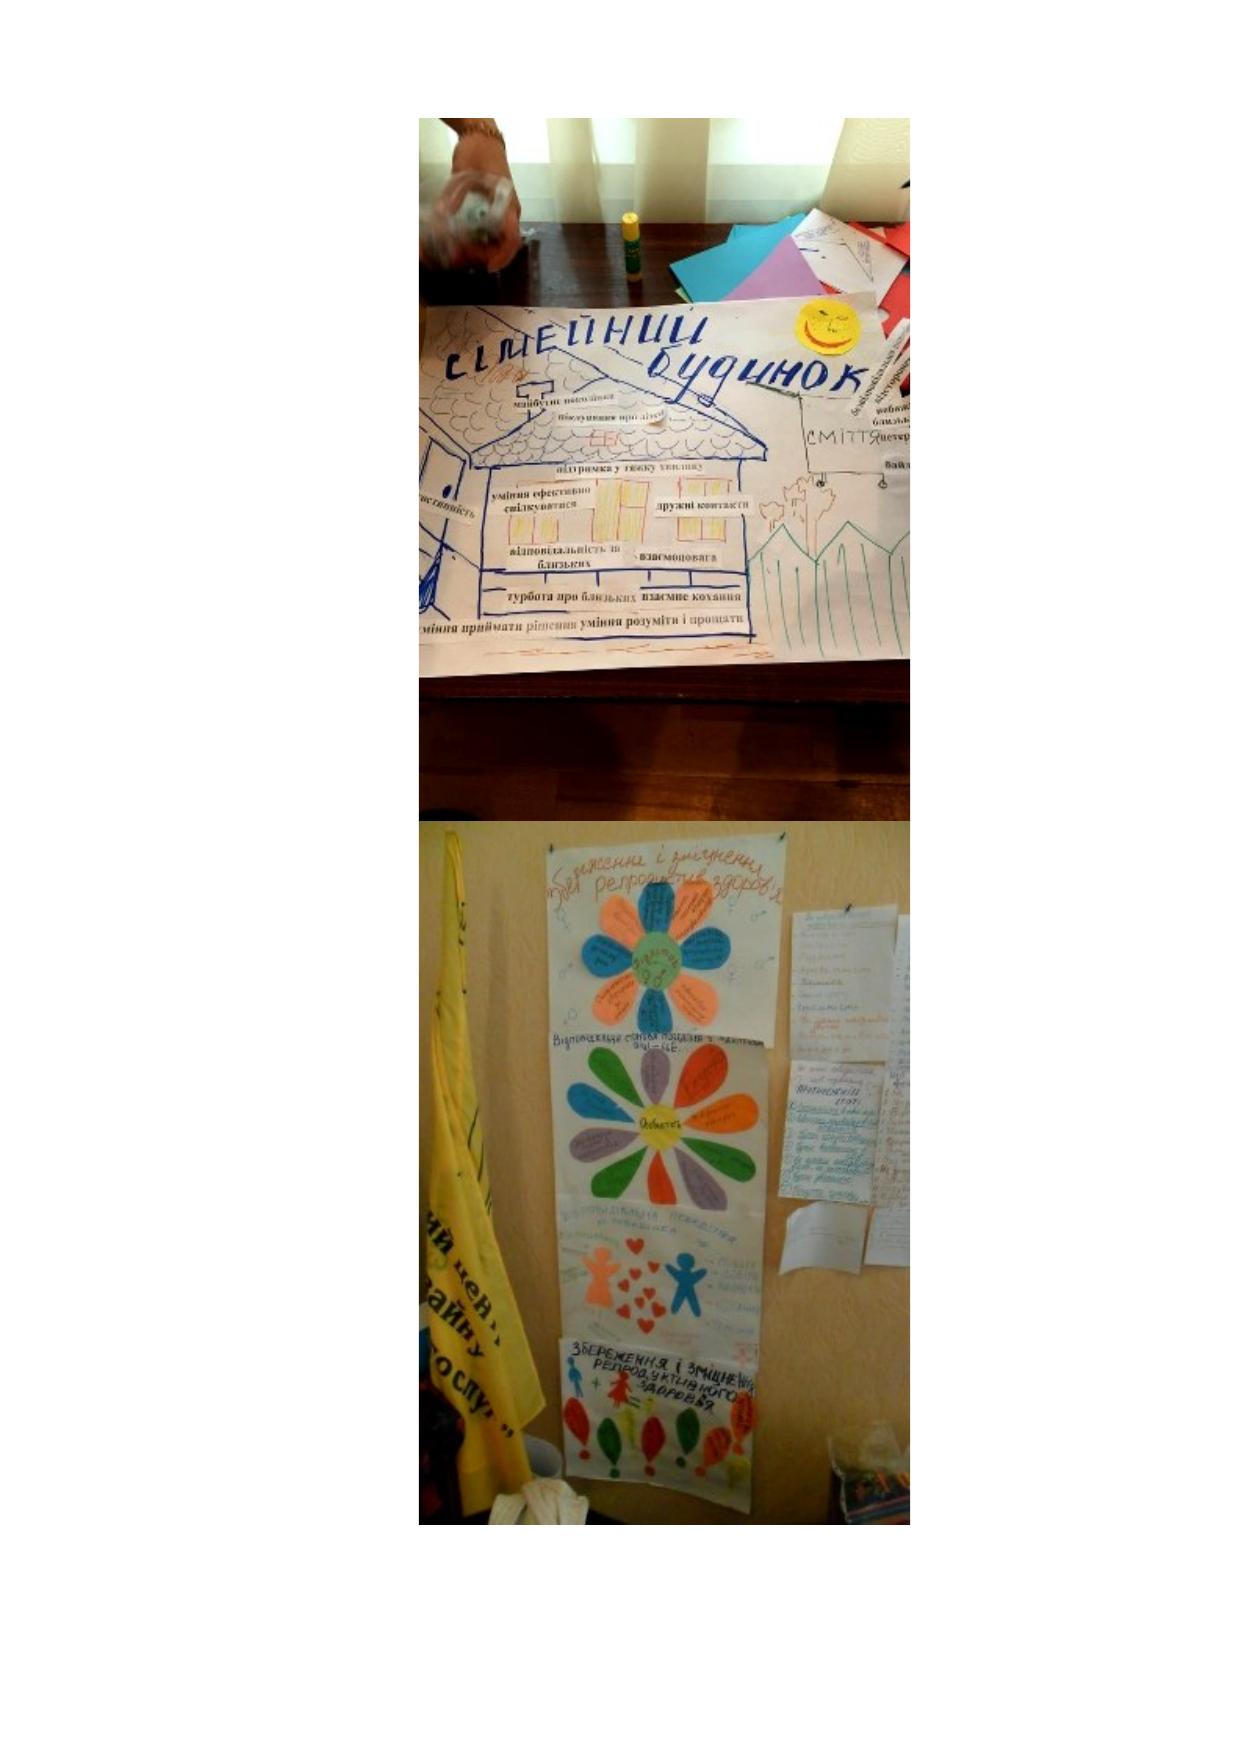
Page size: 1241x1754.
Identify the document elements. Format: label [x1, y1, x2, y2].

picture [418, 118, 911, 1525]
